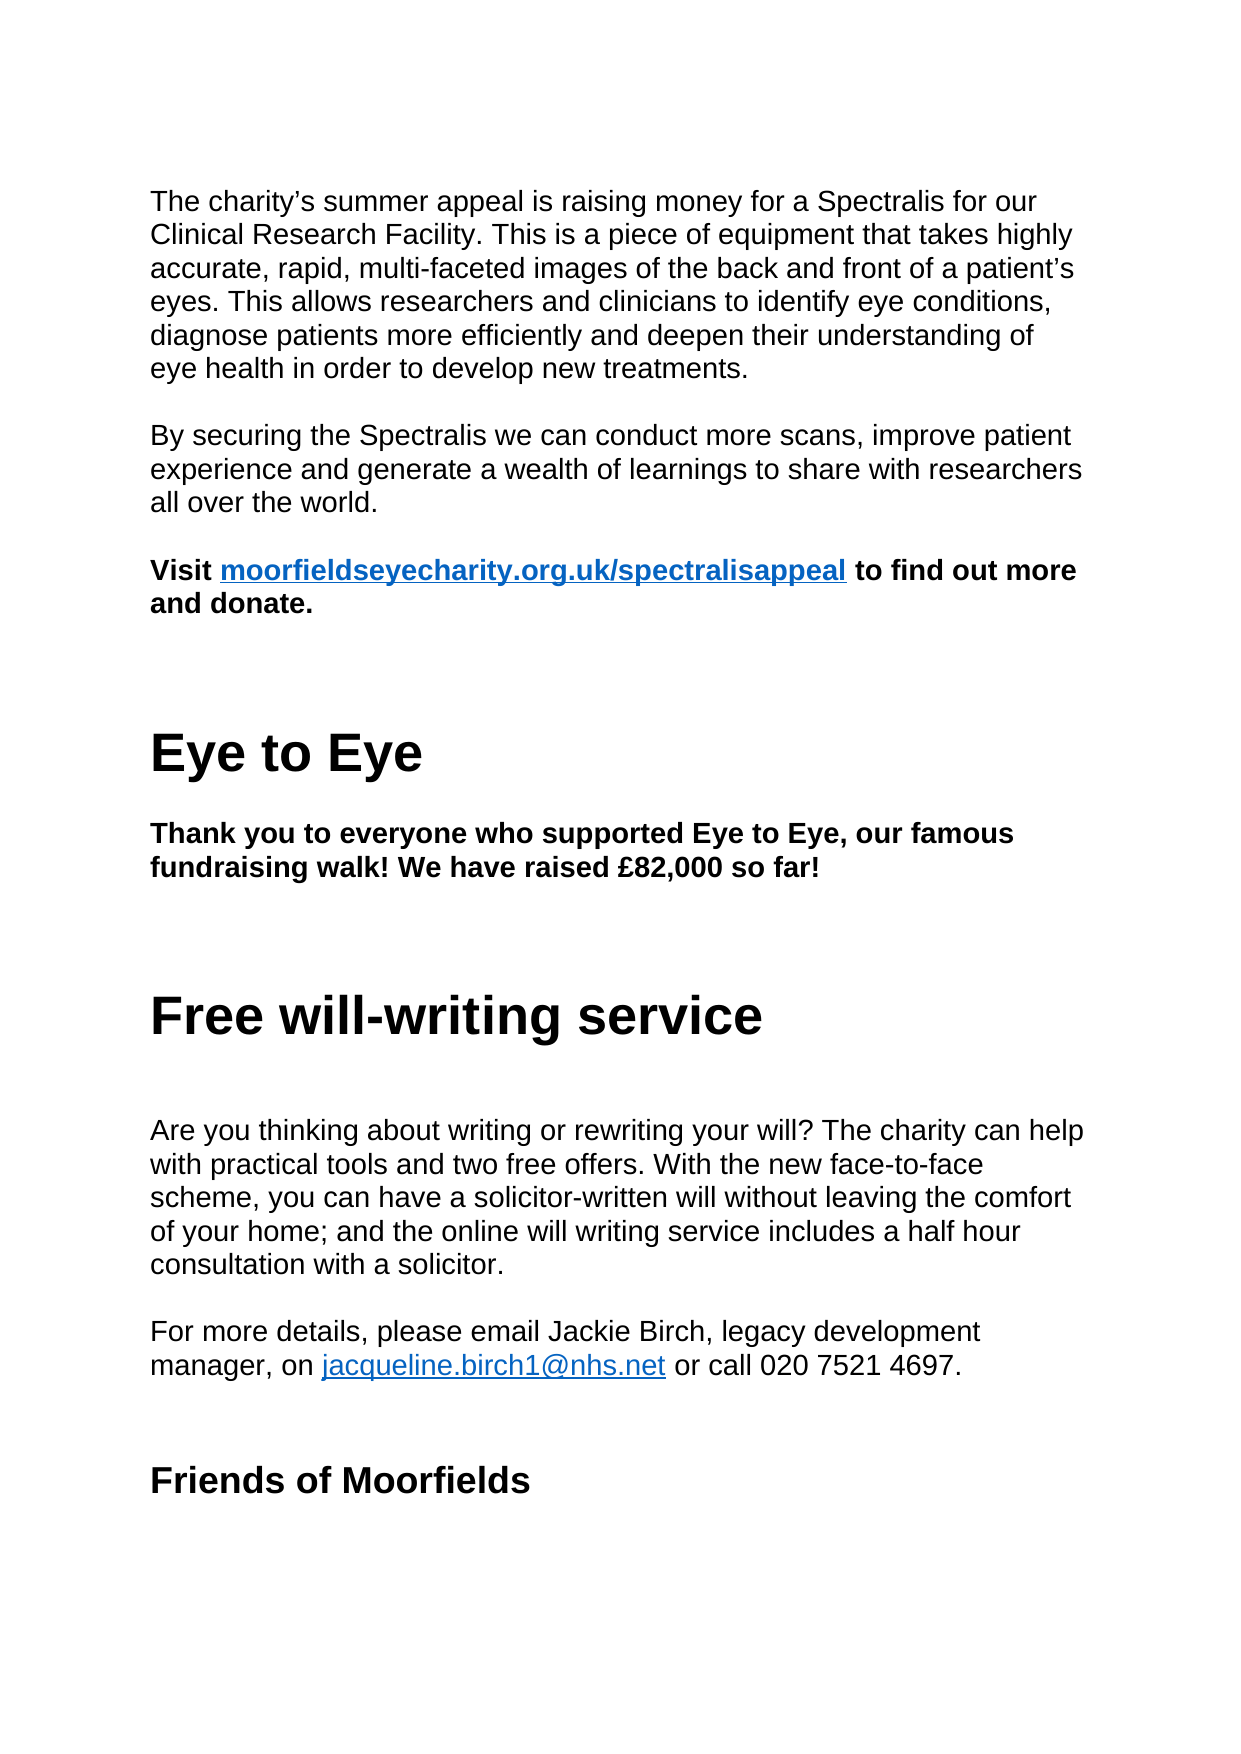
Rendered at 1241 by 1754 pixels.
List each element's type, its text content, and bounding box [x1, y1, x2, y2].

text Visit moorfieldseyecharity.org.uk/spectralisappeal to find out more and donate. [150, 552, 1090, 619]
text For more details, please email Jackie Birch, legacy development manager, on jacqueline.birch1@nhs.net or call 020 7521 4697. [150, 1314, 1090, 1381]
text Are you thinking about writing or rewriting your will? The charity can help with practical tools and two free offers. With the new face-to-face scheme, you can have a solicitor-written will without leaving the comfort of your home; and the online will writing service includes a half hour consultation with a solicitor. [150, 1113, 1090, 1281]
text The charity’s summer appeal is raising money for a Spectralis for our Clinical Research Facility. This is a piece of equipment that takes highly accurate, rapid, multi-faceted images of the back and front of a patient’s eyes. This allows researchers and clinicians to identify eye conditions, diagnose patients more efficiently and deepen their understanding of eye health in order to develop new treatments. [150, 183, 1090, 385]
text Eye to Eye [150, 720, 1090, 782]
text Free will-writing service [150, 984, 1090, 1046]
text By securing the Spectralis we can conduct more scans, improve patient experience and generate a wealth of learnings to share with researchers all over the world. [150, 418, 1090, 519]
text Thank you to everyone who supported Eye to Eye, our famous fundraising walk! We have raised £82,000 so far! [150, 816, 1090, 883]
text Friends of Moorfields [150, 1458, 1090, 1501]
